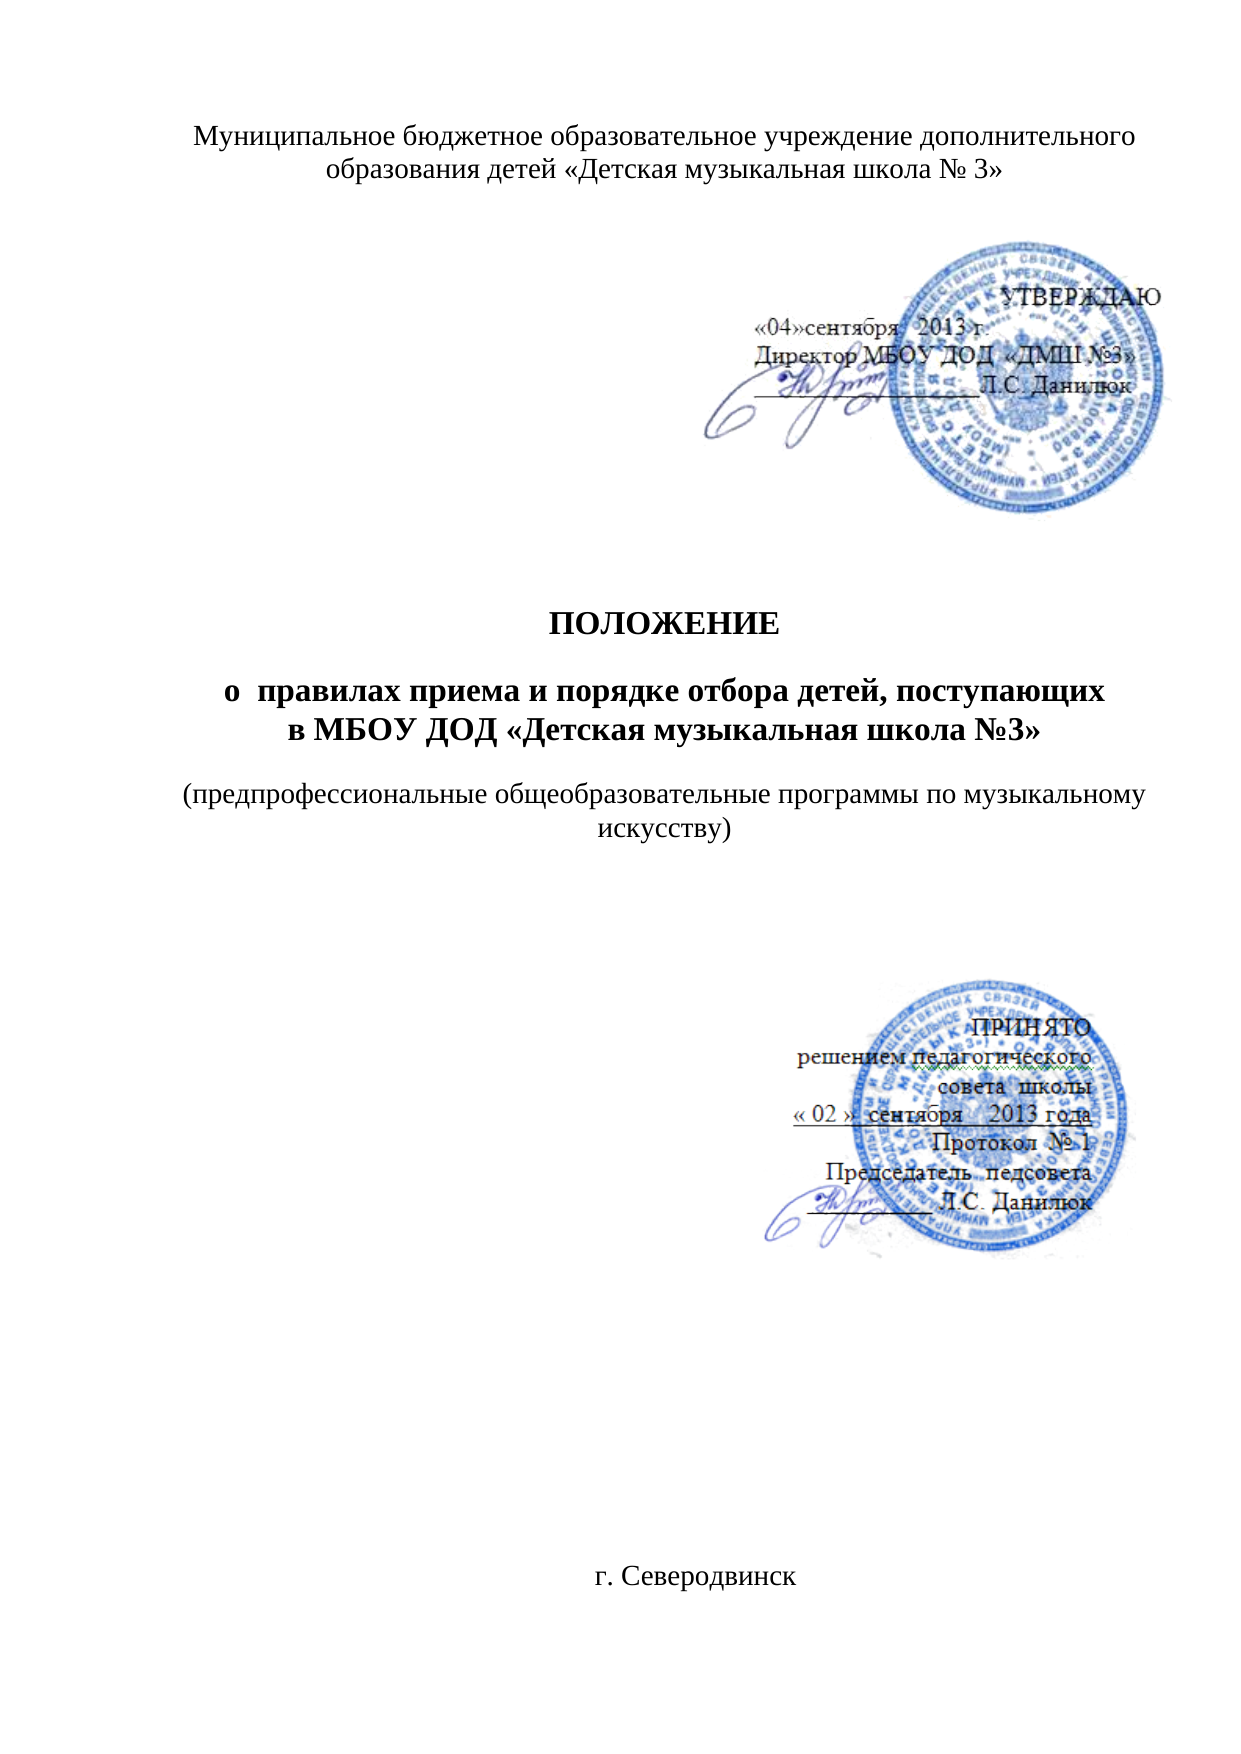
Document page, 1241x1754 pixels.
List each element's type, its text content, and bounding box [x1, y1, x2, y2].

text Муниципальное бюджетное образовательное учреждение дополнительного [177, 118, 1152, 152]
picture [670, 221, 1185, 556]
text о правилах приема и порядке отбора детей, поступающих в МБОУ ДОД «Детская музыкальная школа №3» [177, 670, 1152, 747]
text образования детей «Детская музыкальная школа № 3» [177, 152, 1152, 185]
text г. Северодвинск [242, 1558, 1149, 1592]
text (предпрофессиональные общеобразовательные программы по музыкальному искусству) [177, 776, 1152, 843]
text ПОЛОЖЕНИЕ [177, 603, 1152, 641]
picture [704, 953, 1138, 1285]
